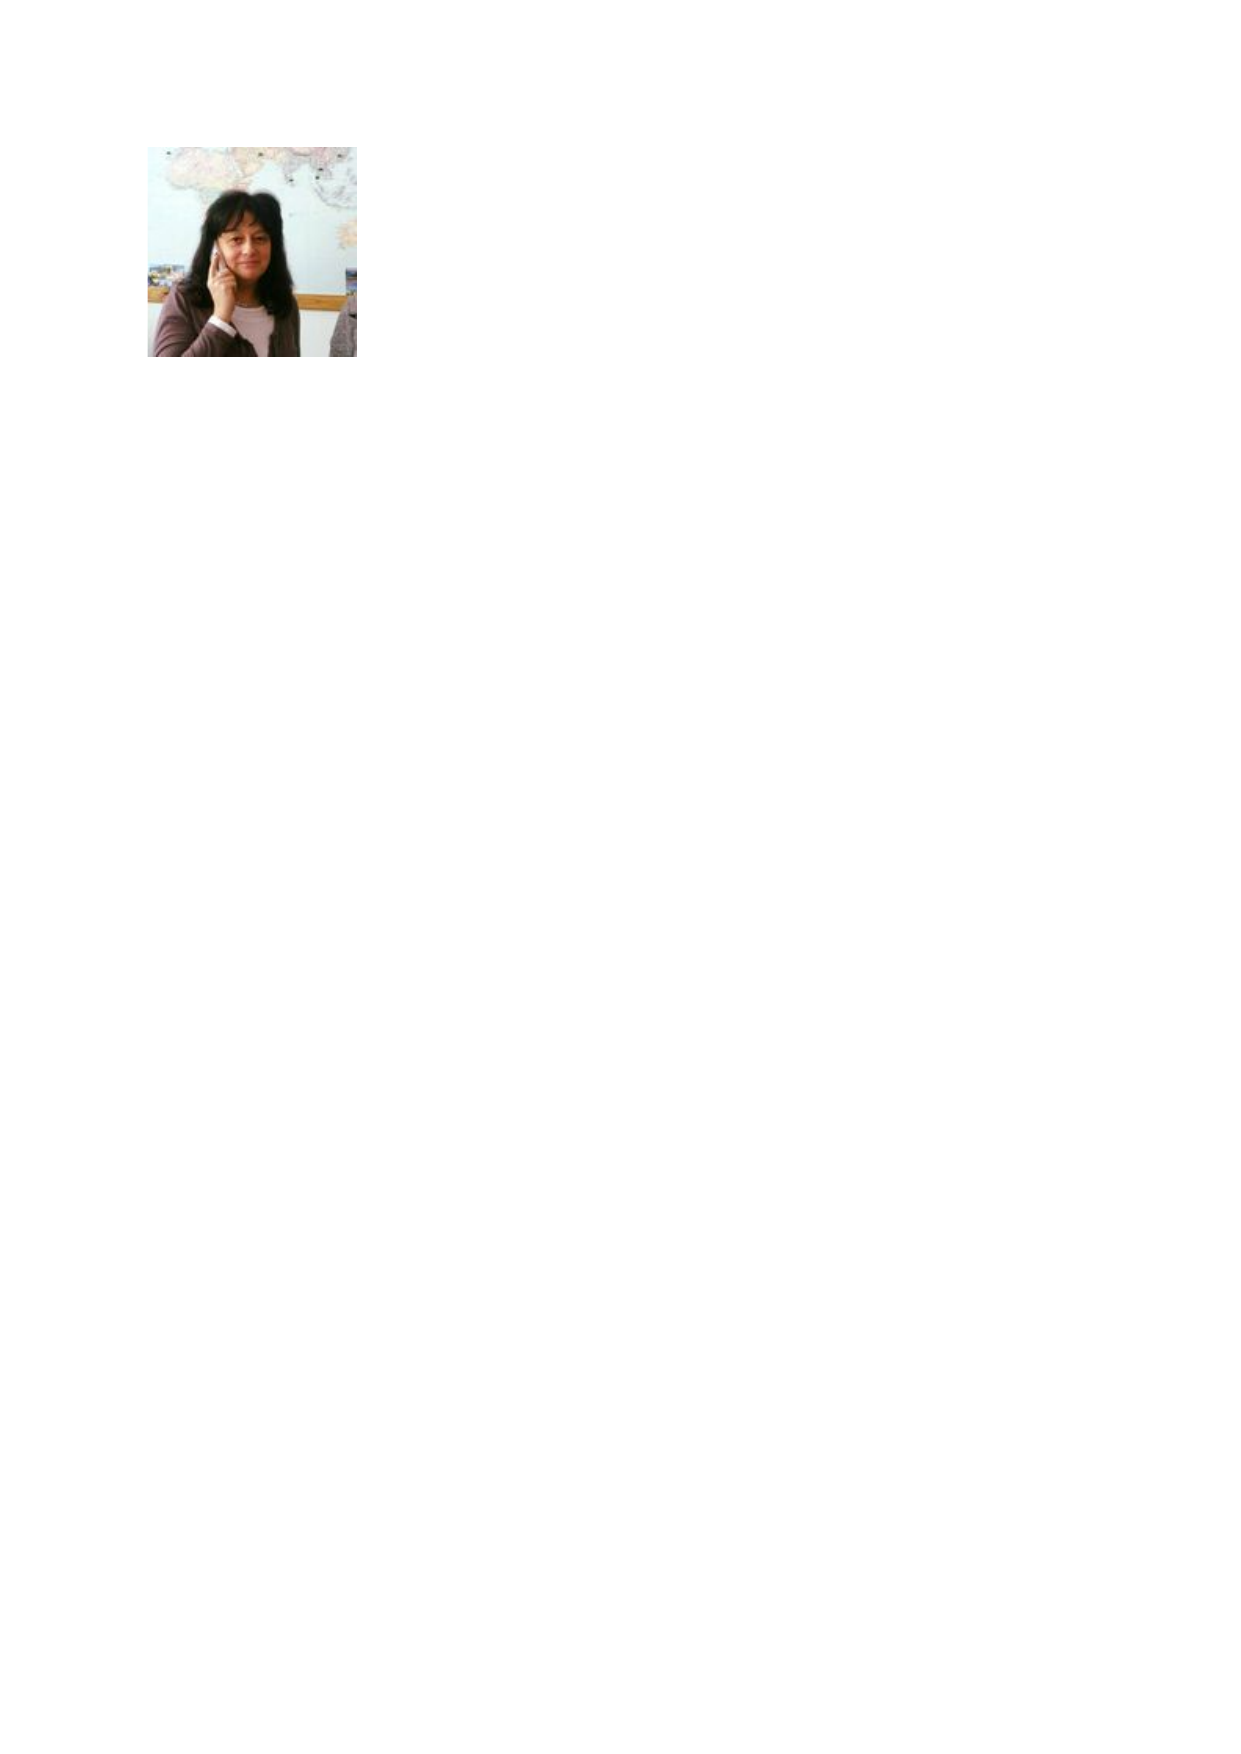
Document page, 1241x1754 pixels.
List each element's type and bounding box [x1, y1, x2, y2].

picture [147, 147, 357, 357]
